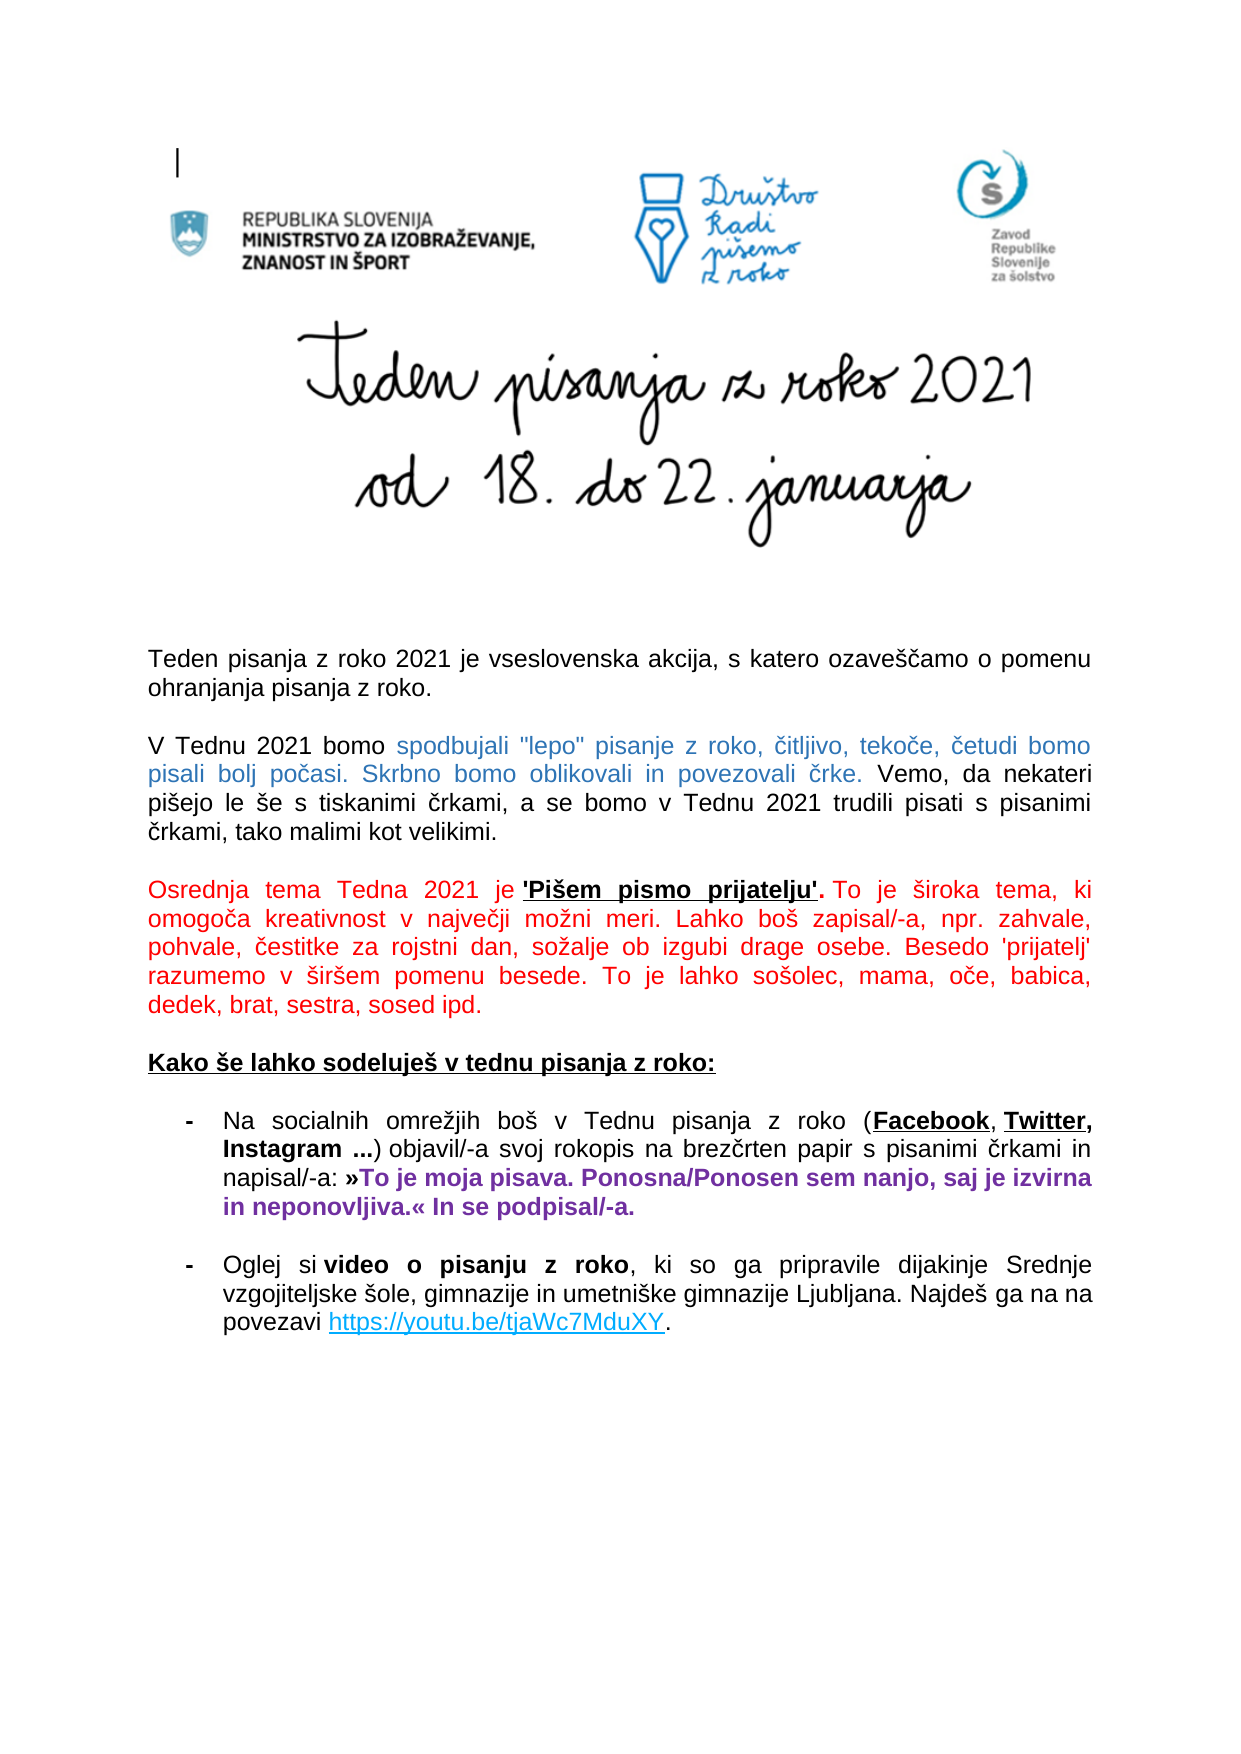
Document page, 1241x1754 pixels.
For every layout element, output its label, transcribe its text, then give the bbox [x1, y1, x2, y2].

text V Tednu 2021 bomo spodbujali "lepo" pisanje z roko, čitljivo, tekoče, četudi bomo pisali bolj počasi. Skrbno bomo oblikovali in povezovali črke. Vemo, da nekateri pišejo le še s tiskanimi črkami, a se bomo v Tednu 2021 trudili pisati s pisanimi črkami, tako malimi kot velikimi. [148, 731, 1093, 846]
text Osrednja tema Tedna 2021 je 'Pišem pismo prijatelju'. To je široka tema, ki omogoča kreativnost v največji možni meri. Lahko boš zapisal/-a, npr. zahvale, pohvale, čestitke za rojstni dan, sožalje ob izgubi drage osebe. Besedo 'prijatelj' razumemo v širšem pomenu besede. To je lahko sošolec, mama, oče, babica, dedek, brat, sestra, sosed ipd. [148, 875, 1093, 1019]
picture [147, 147, 1093, 557]
text Kako še lahko sodeluješ v tednu pisanja z roko: [148, 1048, 1093, 1077]
text Teden pisanja z roko 2021 je vseslovenska akcija, s katero ozaveščamo o pomenu ohranjanja pisanja z roko. [148, 644, 1093, 702]
list Na socialnih omrežjih boš v Tednu pisanja z roko (Facebook, Twitter, Instagram ...) objavil/-a svoj rokopis na brezčrten papir s pisanimi črkami in napisal/-a: »To je moja pisava. Ponosna/Ponosen sem nanjo, saj je izvirna in neponovljiva.« In se podpisal/-a. [185, 1106, 1093, 1221]
list Oglej si video o pisanju z roko, ki so ga pripravile dijakinje Srednje vzgojiteljske šole, gimnazije in umetniške gimnazije Ljubljana. Najdeš ga na na povezavi https://youtu.be/tjaWc7MduXY. [185, 1250, 1093, 1336]
